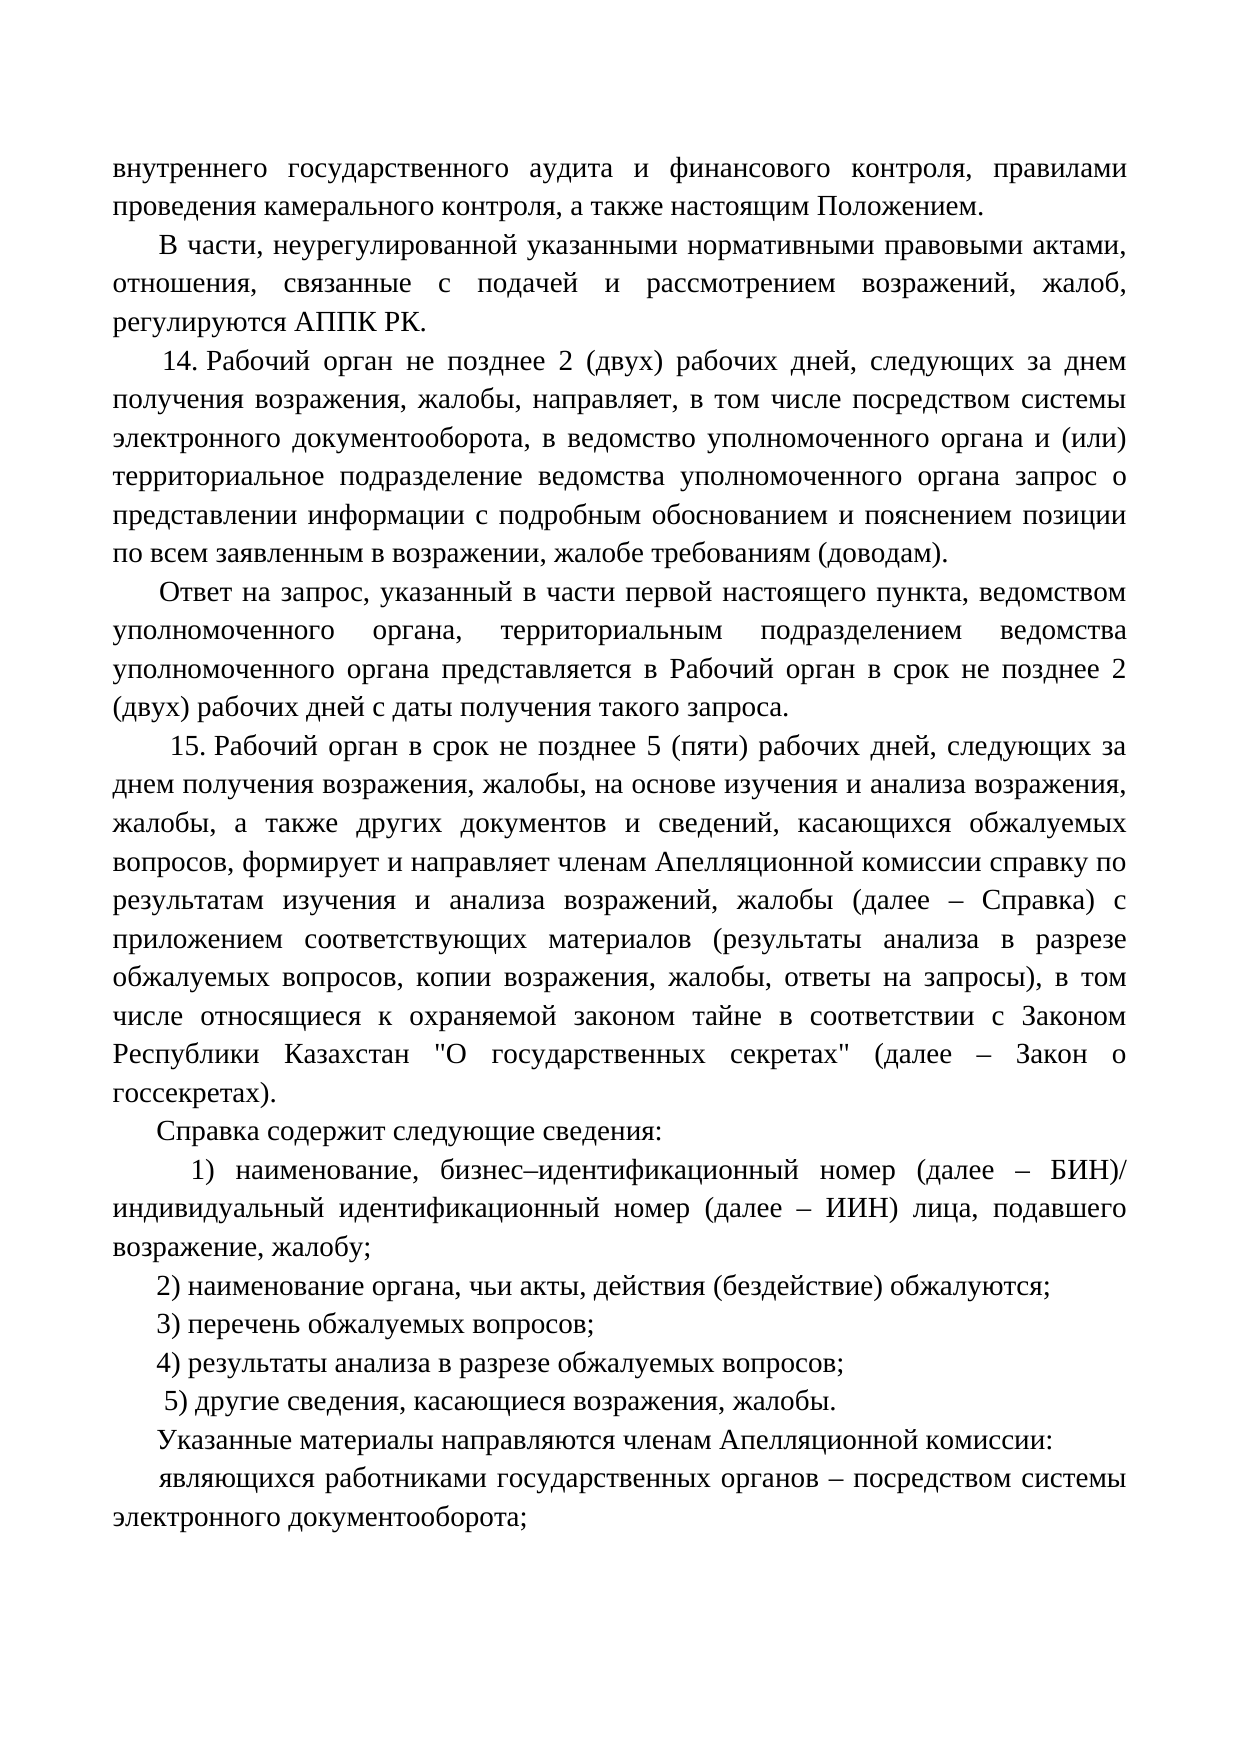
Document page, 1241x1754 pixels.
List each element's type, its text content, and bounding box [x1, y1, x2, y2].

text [112, 150, 1128, 222]
text 4) результаты анализа в разрезе обжалуемых вопросов; [112, 1345, 1128, 1378]
text В части, неурегулированной указанными нормативными правовыми актами, отношения, связанные с подачей и рассмотрением возражений, жалоб, регулируются АППК РК. [112, 227, 1128, 338]
text 3) перечень обжалуемых вопросов; [112, 1306, 1128, 1340]
text 2) наименование органа, чьи акты, действия (бездействие) обжалуются; [112, 1268, 1128, 1301]
text являющихся работниками государственных органов – посредством системы электронного документооборота; [112, 1460, 1128, 1532]
text Справка содержит следующие сведения: [112, 1113, 1128, 1147]
text 5) другие сведения, касающиеся возражения, жалобы. [112, 1383, 1128, 1417]
text 14. Рабочий орган не позднее 2 (двух) рабочих дней, следующих за днем получения возражения, жалобы, направляет, в том числе посредством системы электронного документооборота, в ведомство уполномоченного органа и (или) территориальное подразделение ведомства уполномоченного органа запрос о представлении информации с подробным обоснованием и пояснением позиции по всем заявленным в возражении, жалобе требованиям (доводам). [112, 343, 1128, 569]
text 15. Рабочий орган в срок не позднее 5 (пяти) рабочих дней, следующих за днем получения возражения, жалобы, на основе изучения и анализа возражения, жалобы, а также других документов и сведений, касающихся обжалуемых вопросов, формирует и направляет членам Апелляционной комиссии справку по результатам изучения и анализа возражений, жалобы (далее – Справка) с приложением соответствующих материалов (результаты анализа в разрезе обжалуемых вопросов, копии возражения, жалобы, ответы на запросы), в том числе относящиеся к охраняемой законом тайне в соответствии с Законом Республики Казахстан "О государственных секретах" (далее – Закон о госсекретах). [112, 728, 1128, 1108]
text Указанные материалы направляются членам Апелляционной комиссии: [112, 1422, 1128, 1455]
text Ответ на запрос, указанный в части первой настоящего пункта, ведомством уполномоченного органа, территориальным подразделением ведомства уполномоченного органа представляется в Рабочий орган в срок не позднее 2 (двух) рабочих дней с даты получения такого запроса. [112, 574, 1128, 723]
text 1) наименование, бизнес–идентификационный номер (далее – БИН)/ индивидуальный идентификационный номер (далее – ИИН) лица, подавшего возражение, жалобу; [112, 1152, 1128, 1263]
